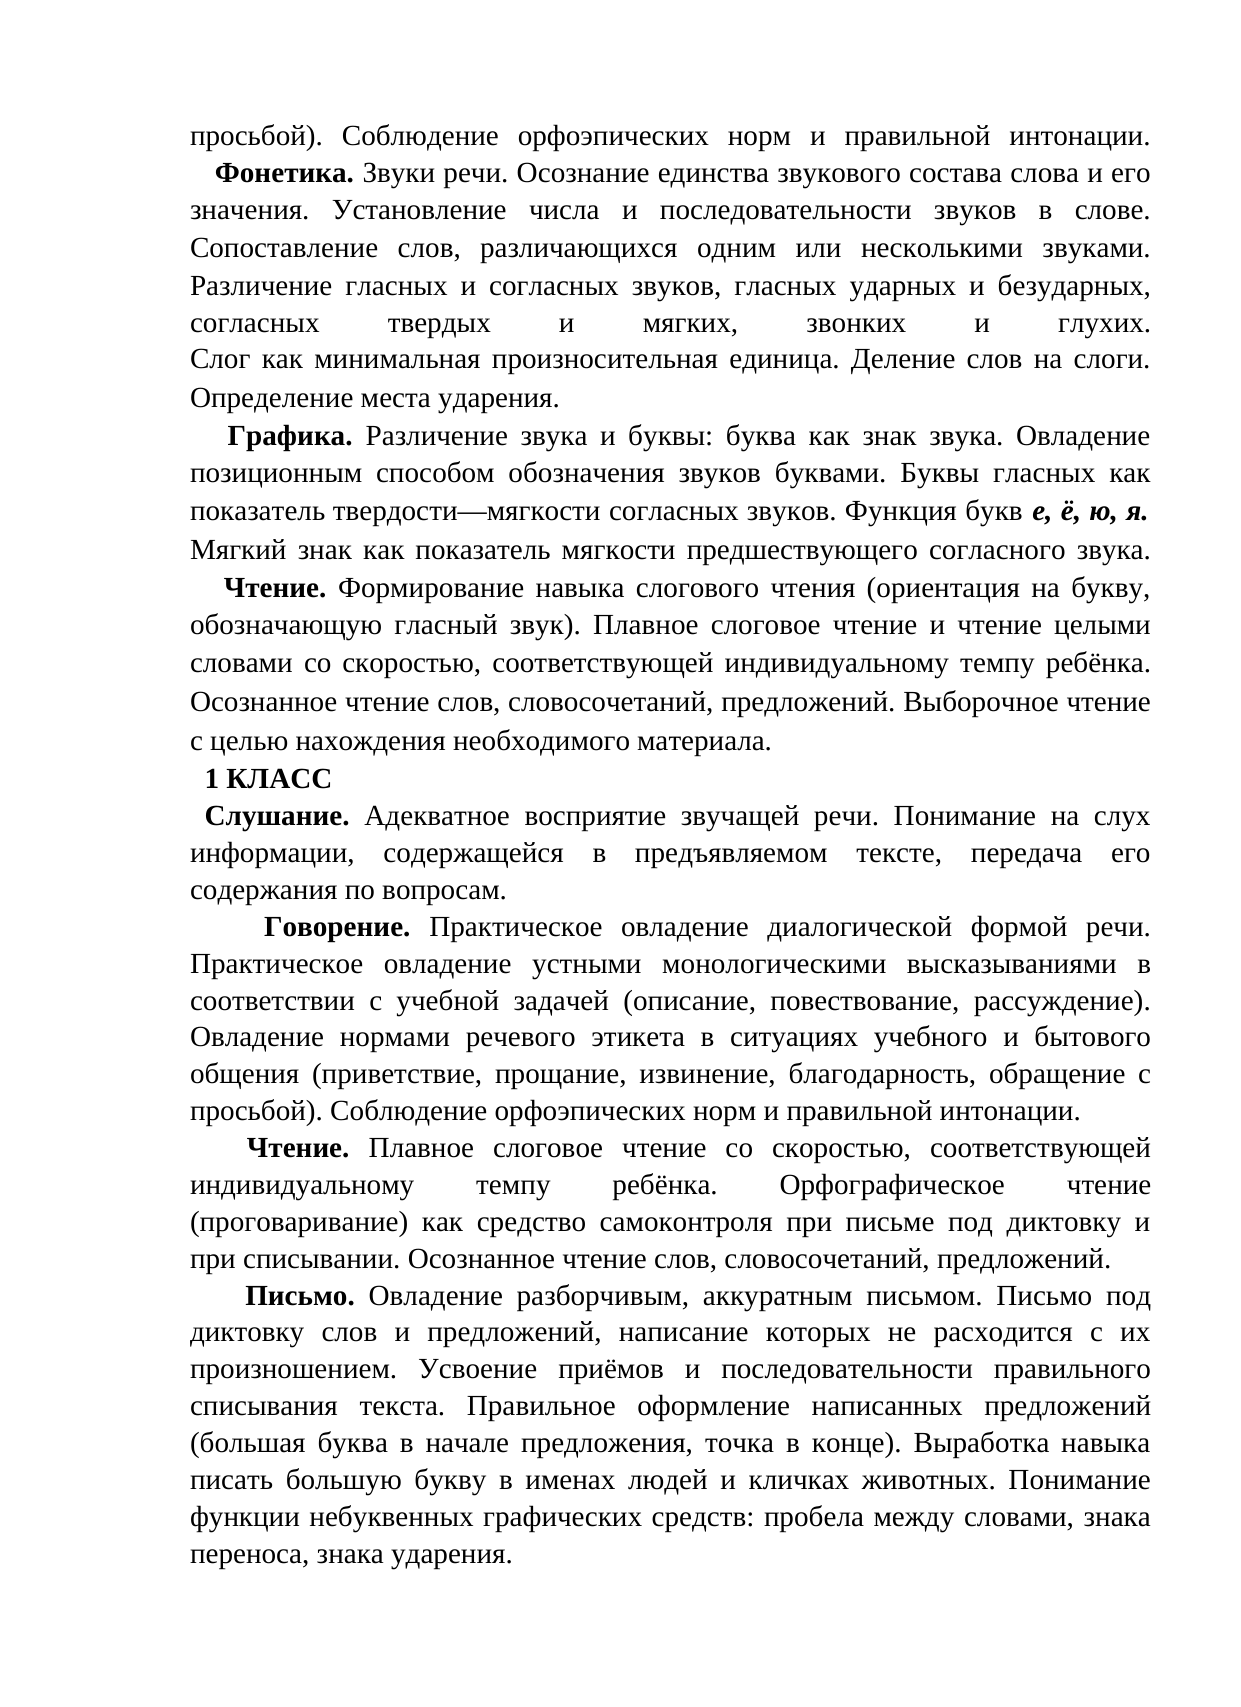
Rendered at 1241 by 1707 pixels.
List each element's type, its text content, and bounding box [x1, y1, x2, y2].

text Письмо. Овладение разборчивым, аккуратным письмом. Письмо под диктовку слов и предложений, написание которых не расходится с их произношением. Усвоение приёмов и последовательности правильного списывания текста. Правильное оформление написанных предложений (большая буква в начале предложения, точка в конце). Выработка навыка писать большую букву в именах людей и кличках животных. Понимание функции небуквенных графических средств: пробела между словами, знака переноса, знака ударения. [190, 1278, 1152, 1569]
text Графика. Различение звука и буквы: буква как знак звука. Овладение позиционным способом обозначения звуков буквами. Буквы гласных как показатель твердости—мягкости согласных звуков. Функция букв е, ё, ю, я. Мягкий знак как показатель мягкости предшествующего согласного звука. Чтение. Формирование навыка слогового чтения (ориентация на букву, обозначающую гласный звук). Плавное слоговое чтение и чтение целыми словами со скоростью, соответствующей индивидуальному темпу ребёнка. Осознанное чтение слов, словосочетаний, предложений. Выборочное чтение с целью нахождения необходимого материала. [190, 418, 1152, 758]
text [190, 118, 1152, 414]
text Говорение. Практическое овладение диалогической формой речи. Практическое овладение устными монологическими высказываниями в соответствии с учебной задачей (описание, повествование, рассуждение). Овладение нормами речевого этикета в ситуациях учебного и бытового общения (приветствие, прощание, извинение, благодарность, обращение с просьбой). Соблюдение орфоэпических норм и правильной интонации. [190, 909, 1152, 1127]
text Слушание. Адекватное восприятие звучащей речи. Понимание на слух информации, содержащейся в предъявляемом тексте, передача его содержания по вопросам. [190, 798, 1152, 906]
text 1 КЛАСС [190, 761, 1152, 795]
text Чтение. Плавное слоговое чтение со скоростью, соответствующей индивидуальному темпу ребёнка. Орфографическое чтение (проговаривание) как средство самоконтроля при письме под диктовку и при списывании. Осознанное чтение слов, словосочетаний, предложений. [190, 1130, 1152, 1274]
